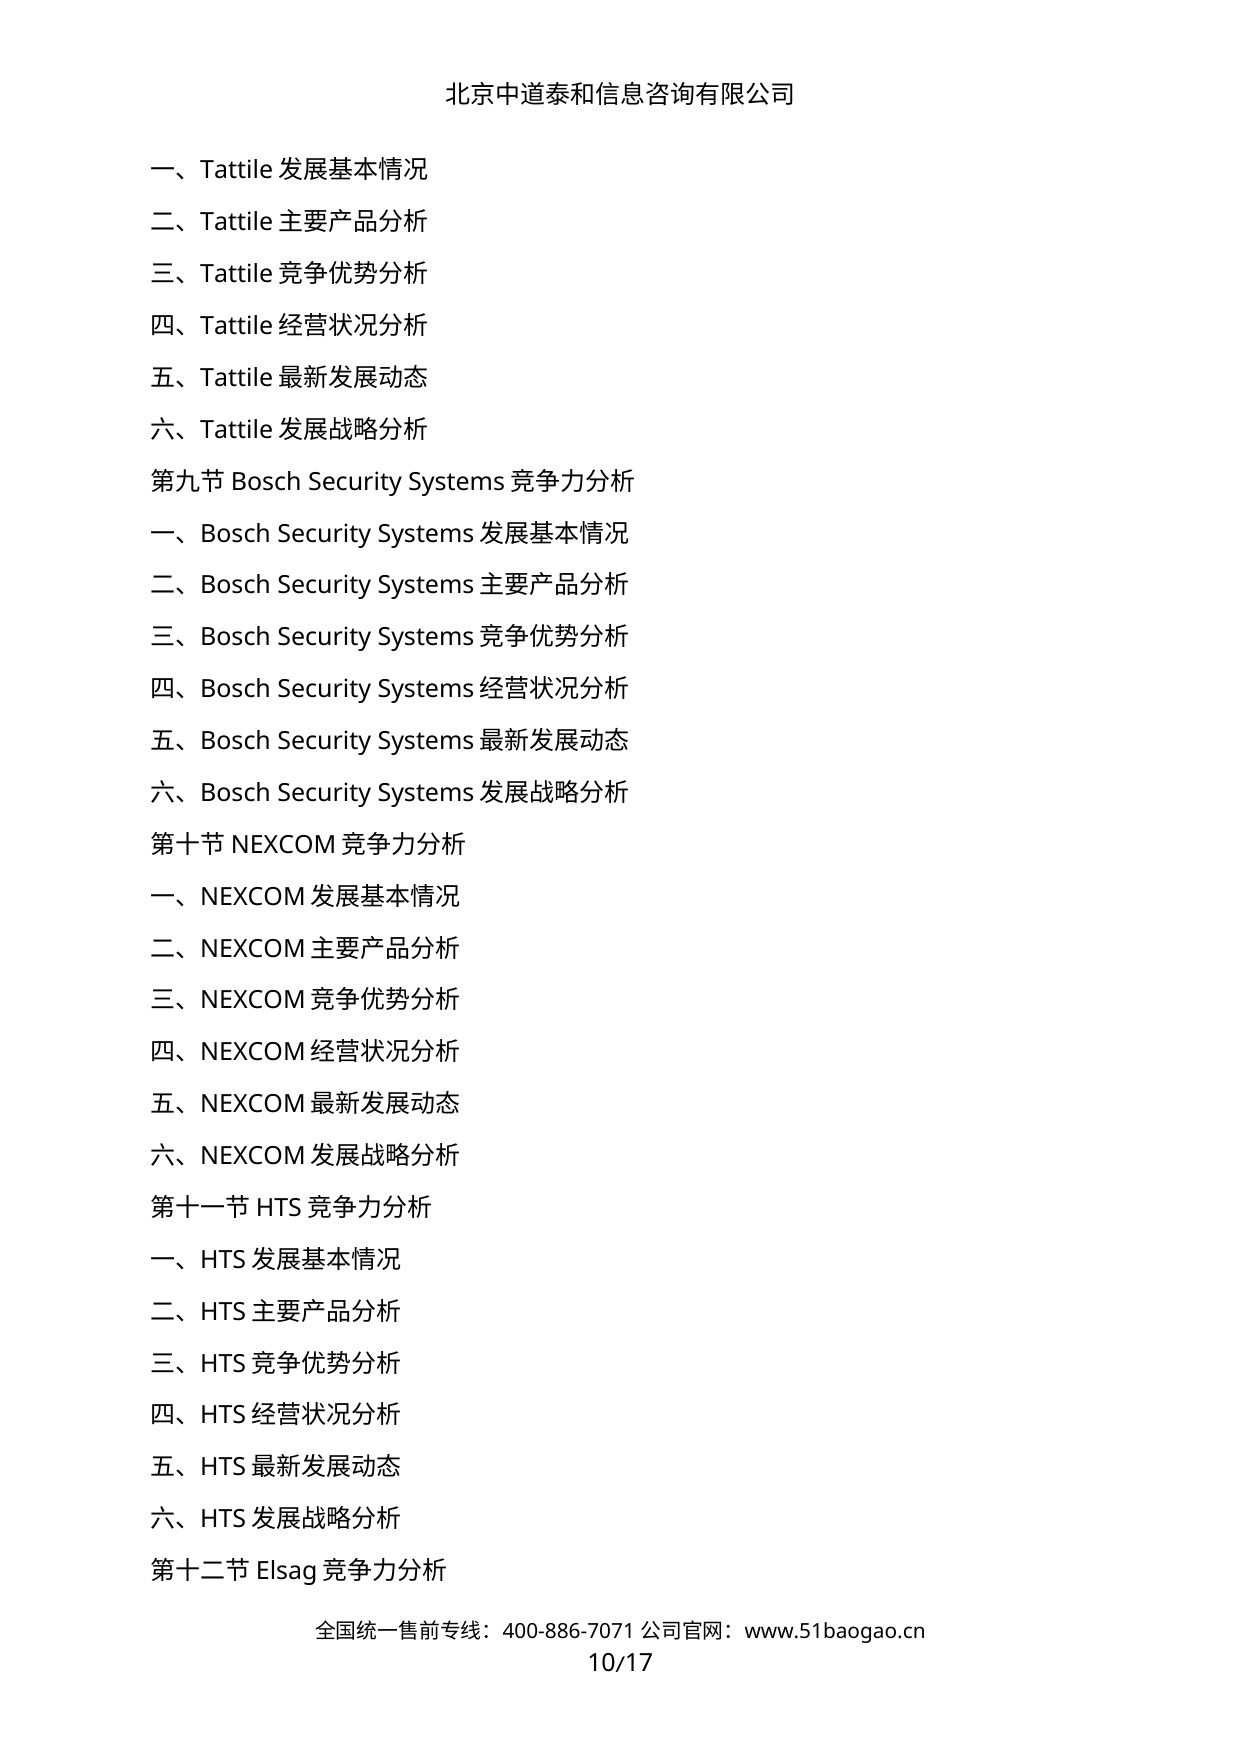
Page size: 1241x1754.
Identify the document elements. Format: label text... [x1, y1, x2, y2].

text 四、Bosch Security Systems经营状况分析 [150, 669, 1090, 705]
text 六、Bosch Security Systems发展战略分析 [150, 772, 1090, 809]
text 六、NEXCOM发展战略分析 [150, 1136, 1090, 1172]
text 一、NEXCOM发展基本情况 [150, 876, 1090, 912]
text 一、HTS发展基本情况 [150, 1239, 1090, 1276]
text 四、HTS经营状况分析 [150, 1395, 1090, 1431]
text 二、Tattile主要产品分析 [150, 202, 1090, 238]
text 五、Bosch Security Systems最新发展动态 [150, 721, 1090, 757]
text 第十二节 Elsag竞争力分析 [150, 1551, 1090, 1587]
text 四、NEXCOM经营状况分析 [150, 1032, 1090, 1068]
text 三、HTS竞争优势分析 [150, 1343, 1090, 1379]
text 第九节 Bosch Security Systems竞争力分析 [150, 461, 1090, 497]
text 一、Tattile发展基本情况 [150, 150, 1090, 186]
text 五、Tattile最新发展动态 [150, 357, 1090, 394]
text 三、NEXCOM竞争优势分析 [150, 980, 1090, 1016]
text 四、Tattile经营状况分析 [150, 306, 1090, 342]
text 五、HTS最新发展动态 [150, 1447, 1090, 1483]
text 第十一节 HTS竞争力分析 [150, 1187, 1090, 1224]
text 六、HTS发展战略分析 [150, 1499, 1090, 1535]
text 六、Tattile发展战略分析 [150, 409, 1090, 446]
text 二、HTS主要产品分析 [150, 1291, 1090, 1327]
text 三、Bosch Security Systems竞争优势分析 [150, 617, 1090, 653]
text 一、Bosch Security Systems发展基本情况 [150, 513, 1090, 549]
text 五、NEXCOM最新发展动态 [150, 1084, 1090, 1120]
text 三、Tattile竞争优势分析 [150, 254, 1090, 290]
text 二、NEXCOM主要产品分析 [150, 928, 1090, 964]
text 二、Bosch Security Systems主要产品分析 [150, 565, 1090, 601]
text 第十节 NEXCOM竞争力分析 [150, 824, 1090, 861]
